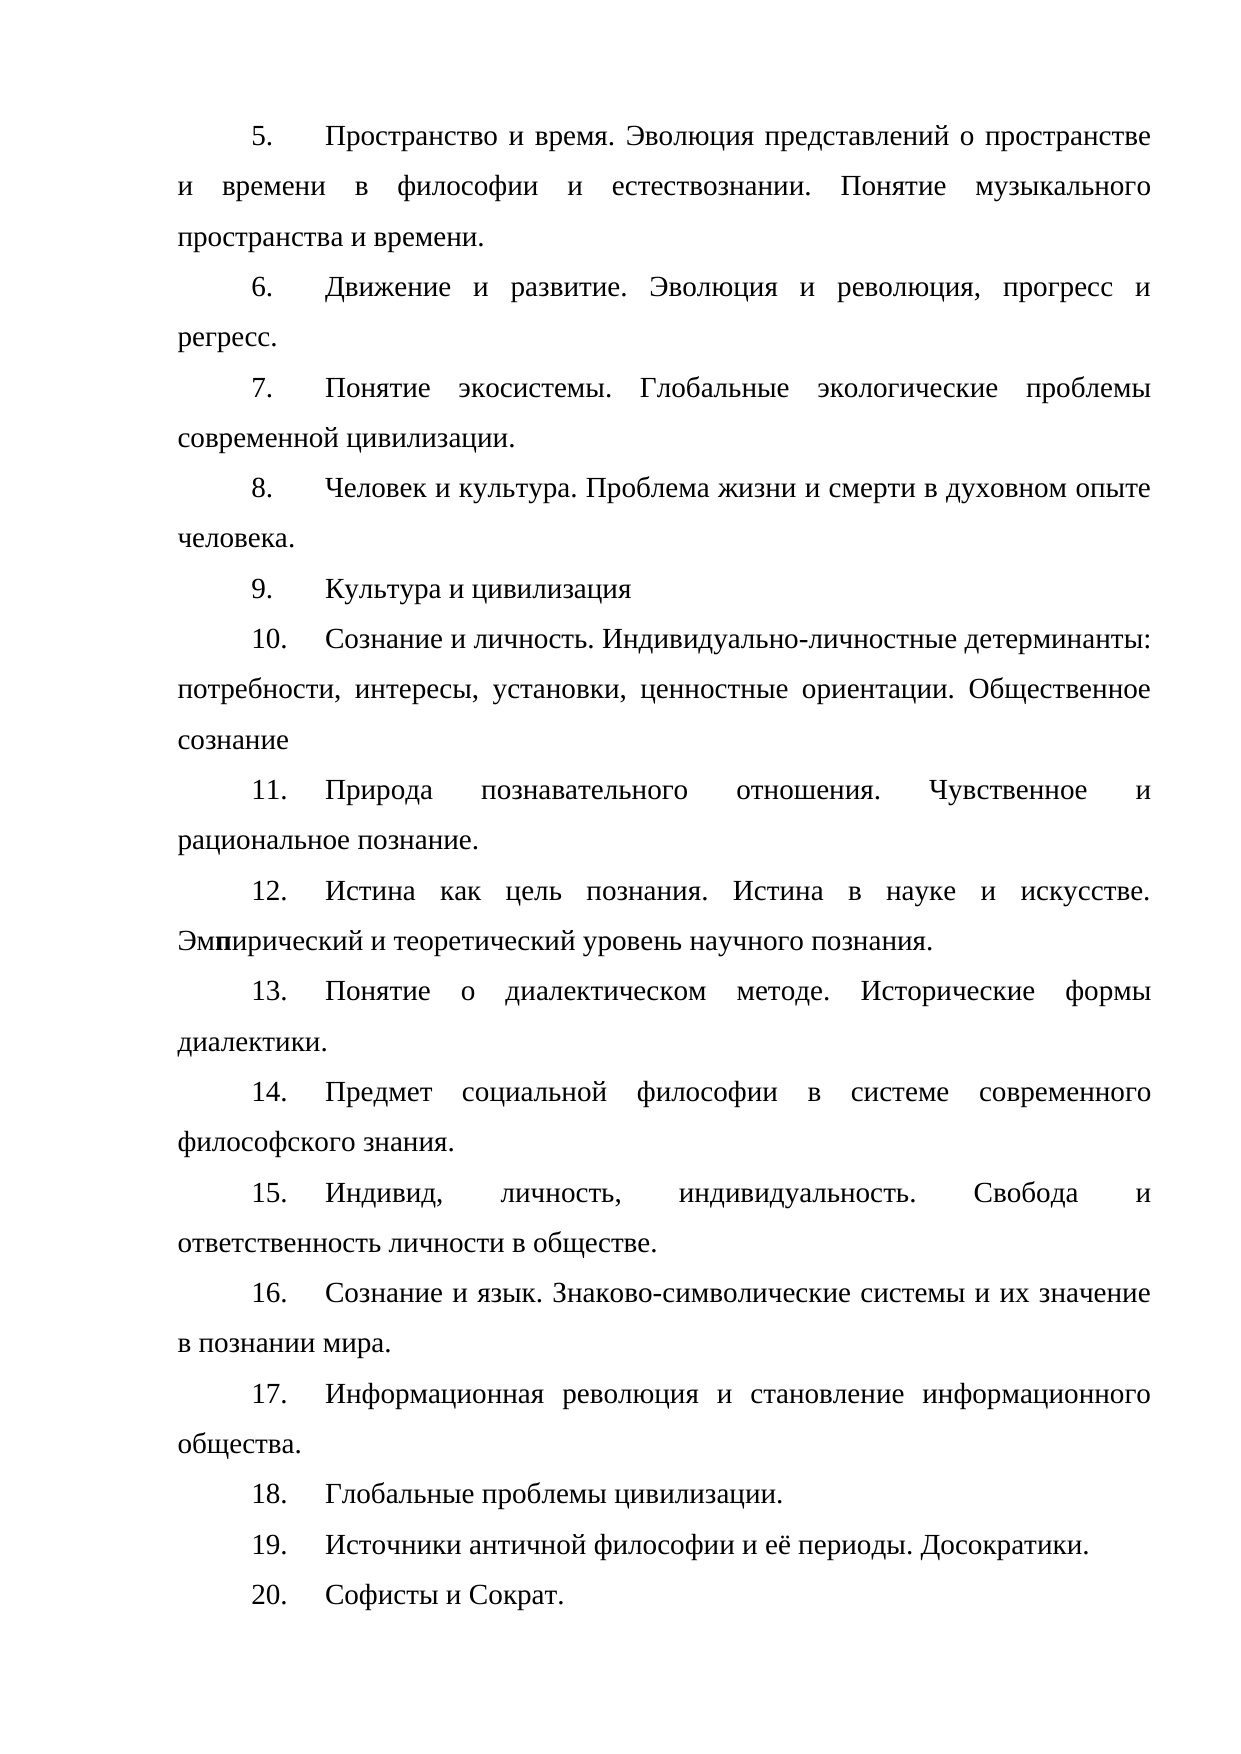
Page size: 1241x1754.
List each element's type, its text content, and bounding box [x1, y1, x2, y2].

list Глобальные проблемы цивилизации. [177, 1477, 1152, 1510]
list Источники античной философии и её периоды. Досократики. [177, 1527, 1152, 1560]
list Природа познавательного отношения. Чувственное и рациональное познание. [177, 772, 1152, 856]
list Индивид, личность, индивидуальность. Свобода и ответственность личности в обществе. [177, 1175, 1152, 1258]
list Софисты и Сократ. [177, 1577, 1152, 1611]
list Понятие экосистемы. Глобальные экологические проблемы современной цивилизации. [177, 370, 1152, 453]
list Понятие о диалектическом методе. Исторические формы диалектики. [177, 973, 1152, 1057]
list Пространство и время. Эволюция представлений о пространстве и времени в философии и естествознании. Понятие музыкального пространства и времени. [177, 118, 1152, 252]
list Предмет социальной философии в системе современного философского знания. [177, 1074, 1152, 1158]
list Человек и культура. Проблема жизни и смерти в духовном опыте человека. [177, 470, 1152, 554]
list Сознание и язык. Знаково-символические системы и их значение в познании мира. [177, 1275, 1152, 1359]
list Движение и развитие. Эволюция и революция, прогресс и регресс. [177, 269, 1152, 353]
list Культура и цивилизация [177, 571, 1152, 604]
list Информационная революция и становление информационного общества. [177, 1376, 1152, 1460]
list Истина как цель познания. Истина в науке и искусстве. Эмпирический и теоретический уровень научного познания. [177, 873, 1152, 957]
list Сознание и личность. Индивидуально-личностные детерминанты: потребности, интересы, установки, ценностные ориентации. Общественное сознание [177, 621, 1152, 755]
